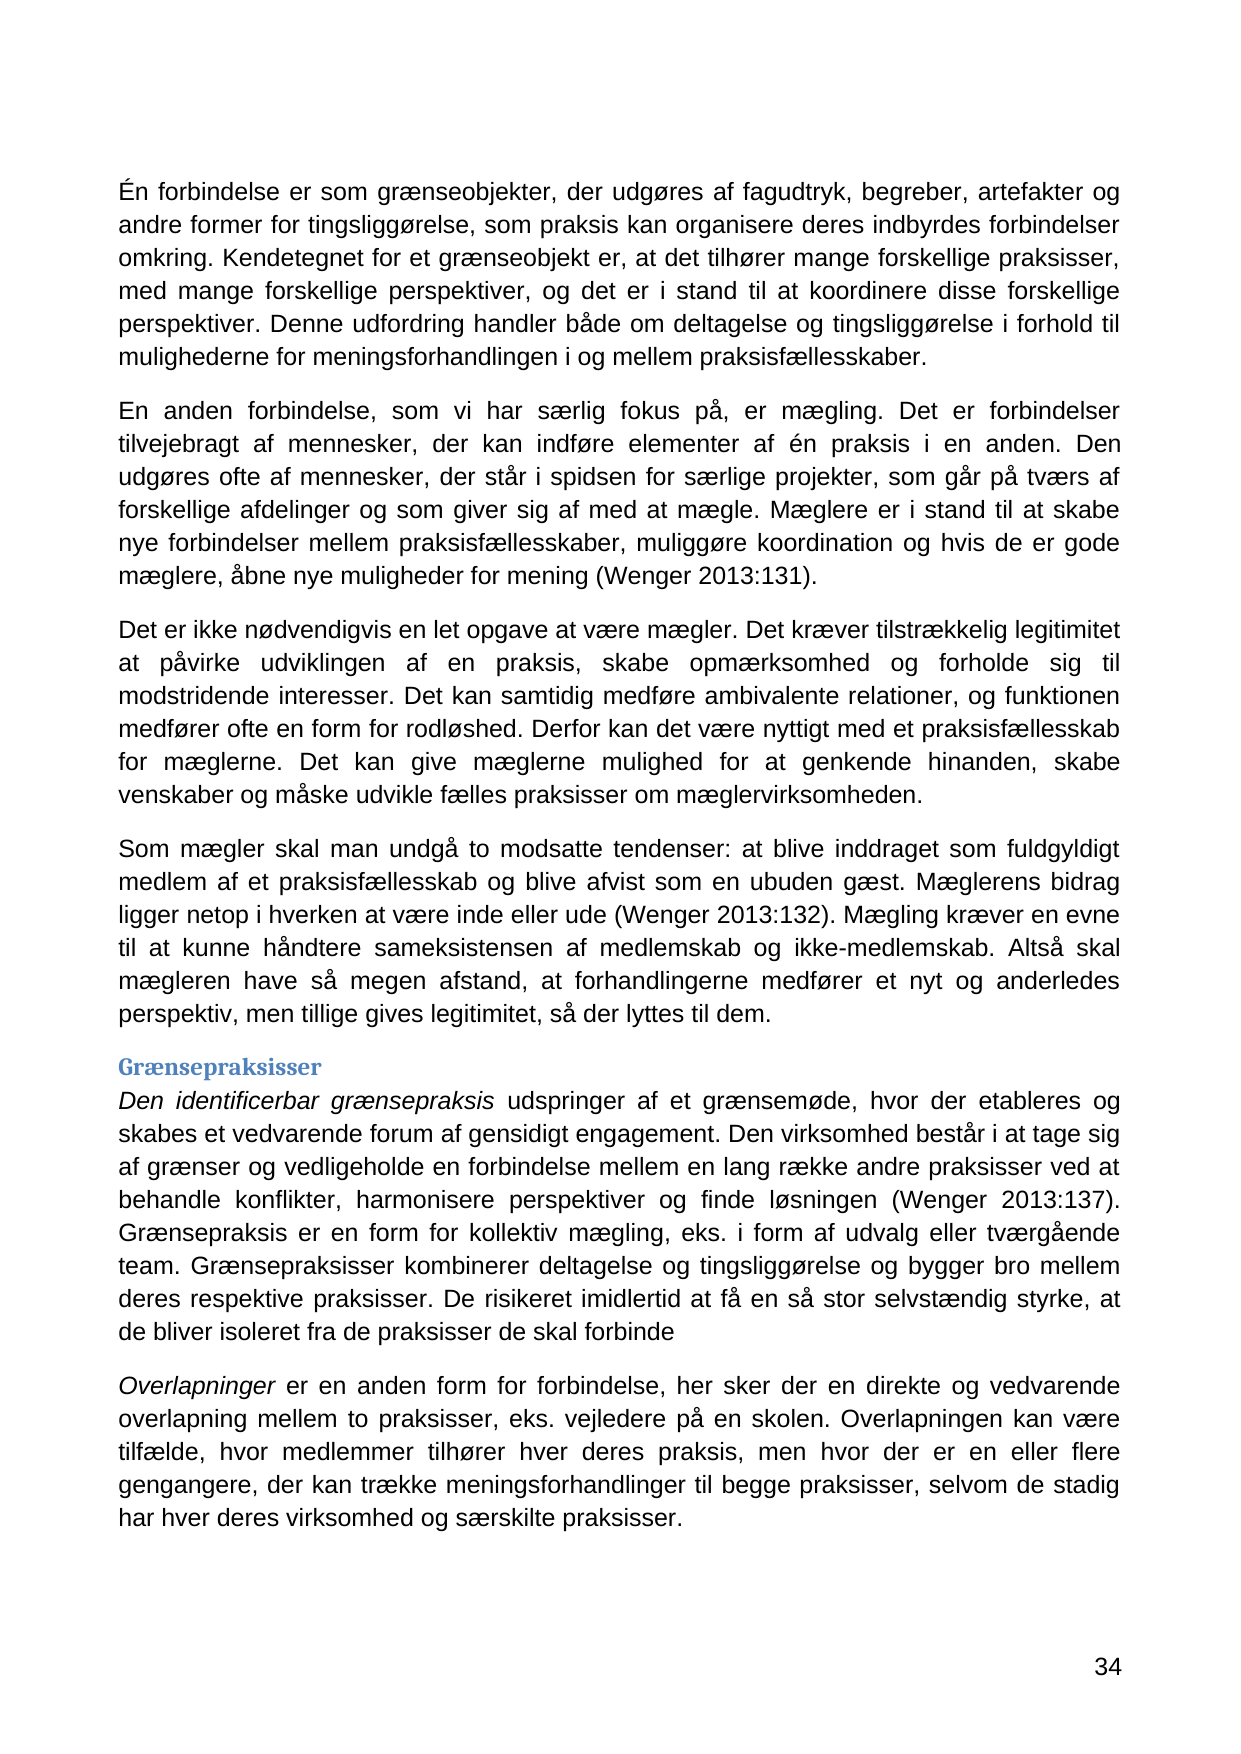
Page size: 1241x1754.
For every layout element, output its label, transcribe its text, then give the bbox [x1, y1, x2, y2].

text Den identificerbar grænsepraksis udspringer af et grænsemøde, hvor der etableres og skabes et vedvarende forum af gensidigt engagement. Den virksomhed består i at tage sig af grænser og vedligeholde en forbindelse mellem en lang række andre praksisser ved at behandle konflikter, harmonisere perspektiver og finde løsningen (Wenger 2013:137). Grænsepraksis er en form for kollektiv mægling, eks. i form af udvalg eller tværgående team. Grænsepraksisser kombinerer deltagelse og tingsliggørelse og bygger bro mellem deres respektive praksisser. De risikeret imidlertid at få en så stor selvstændig styrke, at de bliver isoleret fra de praksisser de skal forbinde [118, 1086, 1122, 1346]
text En anden forbindelse, som vi har særlig fokus på, er mægling. Det er forbindelser tilvejebragt af mennesker, der kan indføre elementer af én praksis i en anden. Den udgøres ofte af mennesker, der står i spidsen for særlige projekter, som går på tværs af forskellige afdelinger og som giver sig af med at mægle. Mæglere er i stand til at skabe nye forbindelser mellem praksisfællesskaber, muliggøre koordination og hvis de er gode mæglere, åbne nye muligheder for mening (Wenger 2013:131). [118, 396, 1122, 590]
text Én forbindelse er som grænseobjekter, der udgøres af fagudtryk, begreber, artefakter og andre former for tingsliggørelse, som praksis kan organisere deres indbyrdes forbindelser omkring. Kendetegnet for et grænseobjekt er, at det tilhører mange forskellige praksisser, med mange forskellige perspektiver, og det er i stand til at koordinere disse forskellige perspektiver. Denne udfordring handler både om deltagelse og tingsliggørelse i forhold til mulighederne for meningsforhandlingen i og mellem praksisfællesskaber. [118, 177, 1122, 371]
text Det er ikke nødvendigvis en let opgave at være mægler. Det kræver tilstrækkelig legitimitet at påvirke udviklingen af en praksis, skabe opmærksomhed og forholde sig til modstridende interesser. Det kan samtidig medføre ambivalente relationer, og funktionen medfører ofte en form for rodløshed. Derfor kan det være nyttigt med et praksisfællesskab for mæglerne. Det kan give mæglerne mulighed for at genkende hinanden, skabe venskaber og måske udvikle fælles praksisser om mæglervirksomheden. [118, 615, 1122, 809]
text Overlapninger er en anden form for forbindelse, her sker der en direkte og vedvarende overlapning mellem to praksisser, eks. vejledere på en skolen. Overlapningen kan være tilfælde, hvor medlemmer tilhører hver deres praksis, men hvor der er en eller flere gengangere, der kan trække meningsforhandlinger til begge praksisser, selvom de stadig har hver deres virksomhed og særskilte praksisser. [118, 1371, 1122, 1532]
text Som mægler skal man undgå to modsatte tendenser: at blive inddraget som fuldgyldigt medlem af et praksisfællesskab og blive afvist som en ubuden gæst. Mæglerens bidrag ligger netop i hverken at være inde eller ude (Wenger 2013:132). Mægling kræver en evne til at kunne håndtere sameksistensen af medlemskab og ikke-medlemskab. Altså skal mægleren have så megen afstand, at forhandlingerne medfører et nyt og anderledes perspektiv, men tillige gives legitimitet, så der lyttes til dem. [118, 834, 1122, 1028]
subtitle Grænsepraksisser [118, 1053, 1122, 1082]
